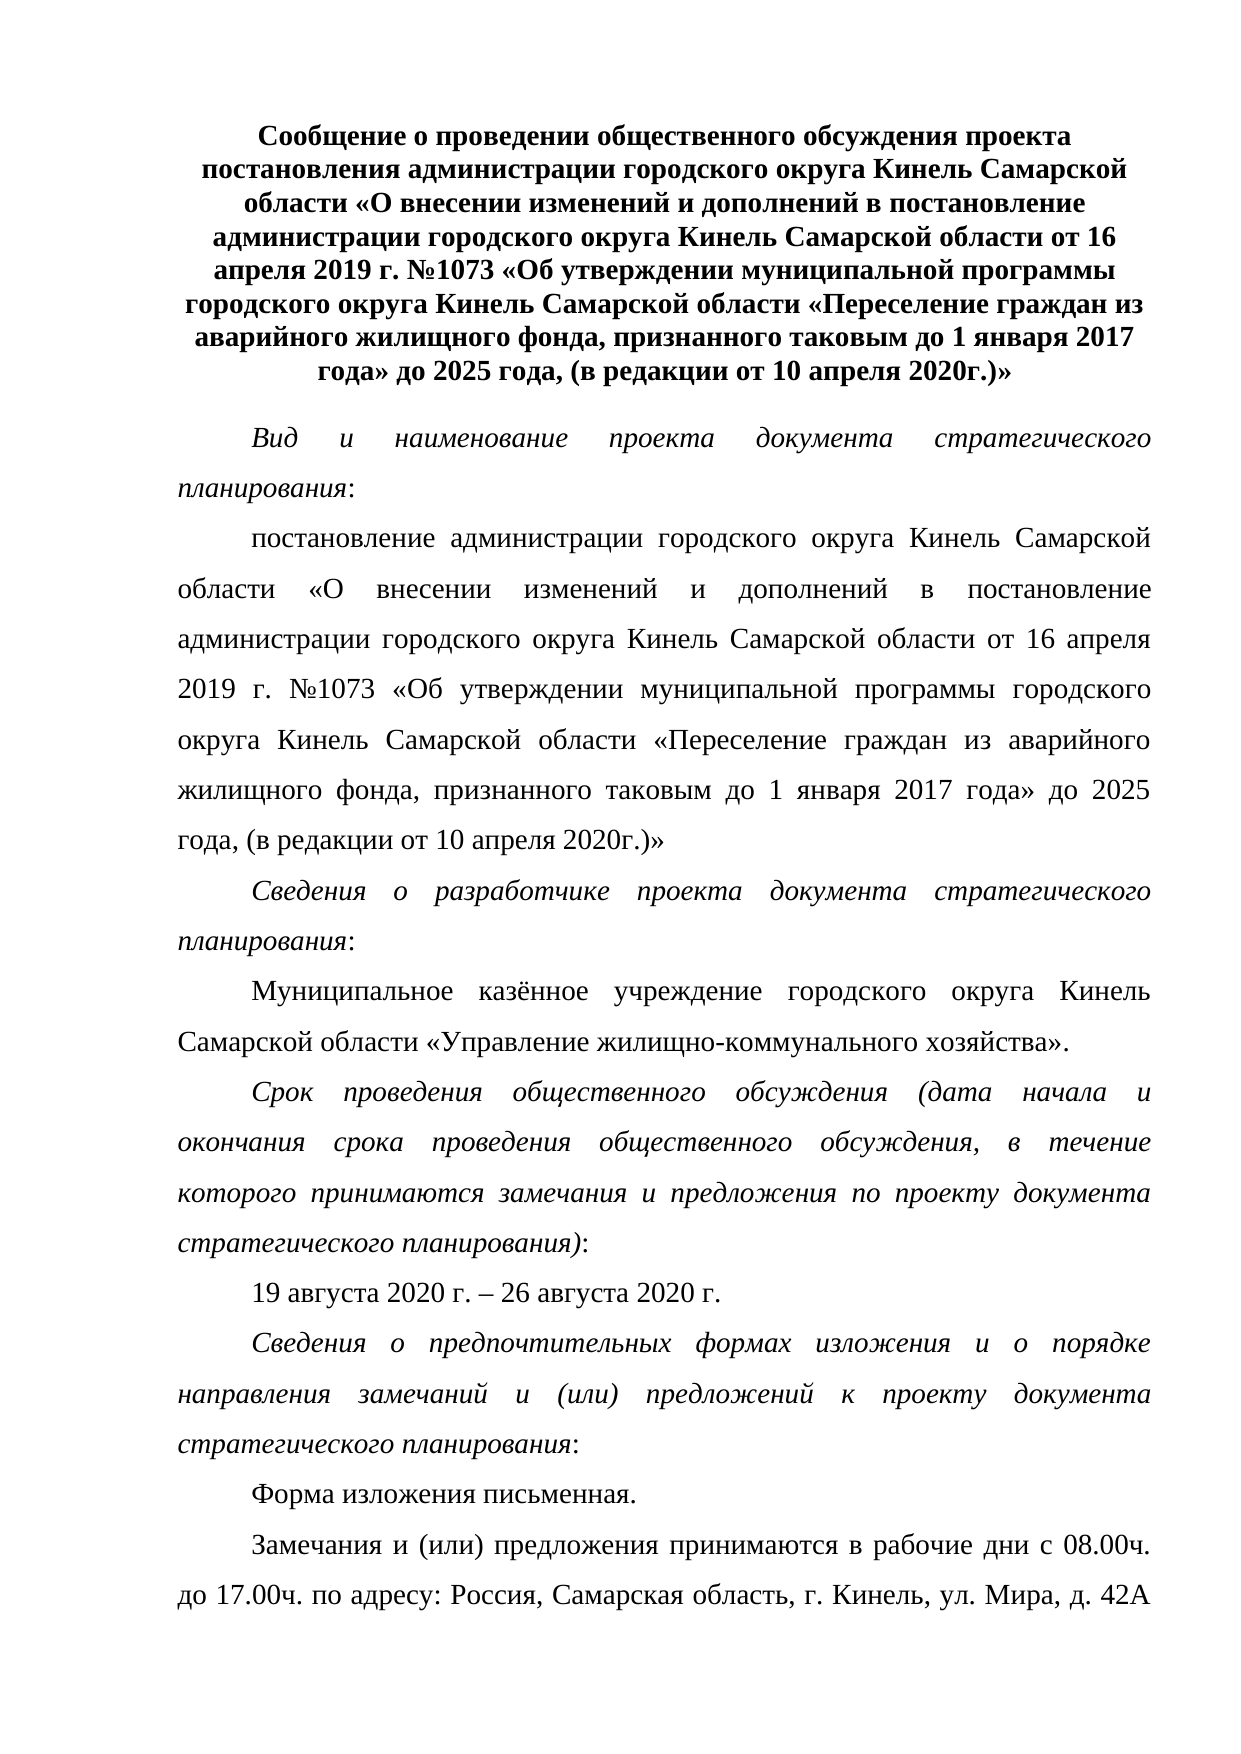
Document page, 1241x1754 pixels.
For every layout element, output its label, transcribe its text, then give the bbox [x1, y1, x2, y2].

text Вид и наименование проекта документа стратегического планирования: [177, 420, 1152, 504]
text Сведения о разработчике проекта документа стратегического планирования: [177, 873, 1152, 957]
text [177, 1527, 1152, 1611]
text Сведения о предпочтительных формах изложения и о порядке направления замечаний и (или) предложений к проекту документа стратегического планирования: [177, 1326, 1152, 1460]
text Срок проведения общественного обсуждения (дата начала и окончания срока проведения общественного обсуждения, в течение которого принимаются замечания и предложения по проекту документа стратегического планирования): [177, 1074, 1152, 1258]
text Сообщение о проведении общественного обсуждения проекта постановления администрации городского округа Кинель Самарской области «О внесении изменений и дополнений в постановление администрации городского округа Кинель Самарской области от 16 апреля 2019 г. №1073 «Об утверждении муниципальной программы городского округа Кинель Самарской области «Переселение граждан из аварийного жилищного фонда, признанного таковым до 1 января 2017 года» до 2025 года, (в редакции от 10 апреля 2020г.)» [177, 118, 1152, 386]
text постановление администрации городского округа Кинель Самарской области «О внесении изменений и дополнений в постановление администрации городского округа Кинель Самарской области от 16 апреля 2019 г. №1073 «Об утверждении муниципальной программы городского округа Кинель Самарской области «Переселение граждан из аварийного жилищного фонда, признанного таковым до 1 января 2017 года» до 2025 года, (в редакции от 10 апреля 2020г.)» [177, 521, 1152, 856]
text Форма изложения письменная. [177, 1477, 1152, 1510]
text 19 августа 2020 г. – 26 августа 2020 г. [177, 1275, 1152, 1309]
text Муниципальное казённое учреждение городского округа Кинель Самарской области «Управление жилищно-коммунального хозяйства». [177, 973, 1152, 1057]
